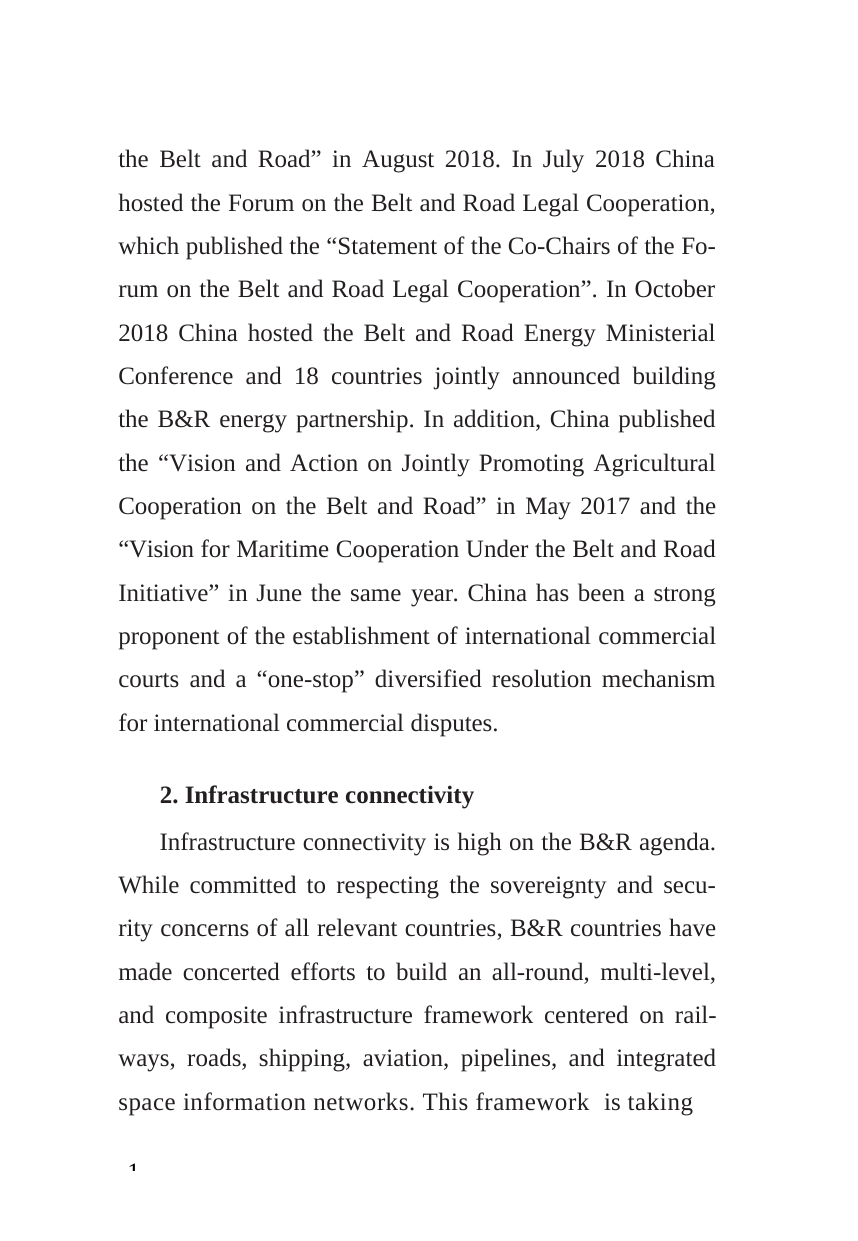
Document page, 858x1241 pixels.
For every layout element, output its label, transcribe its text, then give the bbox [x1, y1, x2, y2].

subtitle Infrastructure connectivity [159, 780, 780, 808]
text the Belt and Road” in August 2018. In July 2018 China hosted the Forum on the Belt and Road Legal Cooperation, which published the “Statement of the Co-Chairs of the Fo- rum on the Belt and Road Legal Cooperation”. In October 2018 China hosted the Belt and Road Energy Ministerial Conference and 18 countries jointly announced building the B&R energy partnership. In addition, China published the “Vision and Action on Jointly Promoting Agricultural Cooperation on the Belt and Road” in May 2017 and the “Vision for Maritime Cooperation Under the Belt and Road Initiative” in June the same year. China has been a strong proponent of the establishment of international commercial courts and a “one-stop” diversified resolution mechanism for international commercial disputes. [118, 144, 716, 736]
text Infrastructure connectivity is high on the B&R agenda. While committed to respecting the sovereignty and secu- rity concerns of all relevant countries, B&R countries have made concerted efforts to build an all-round, multi-level, and composite infrastructure framework centered on rail- ways, roads, shipping, aviation, pipelines, and integrated space information networks. This framework is taking [118, 827, 717, 1115]
